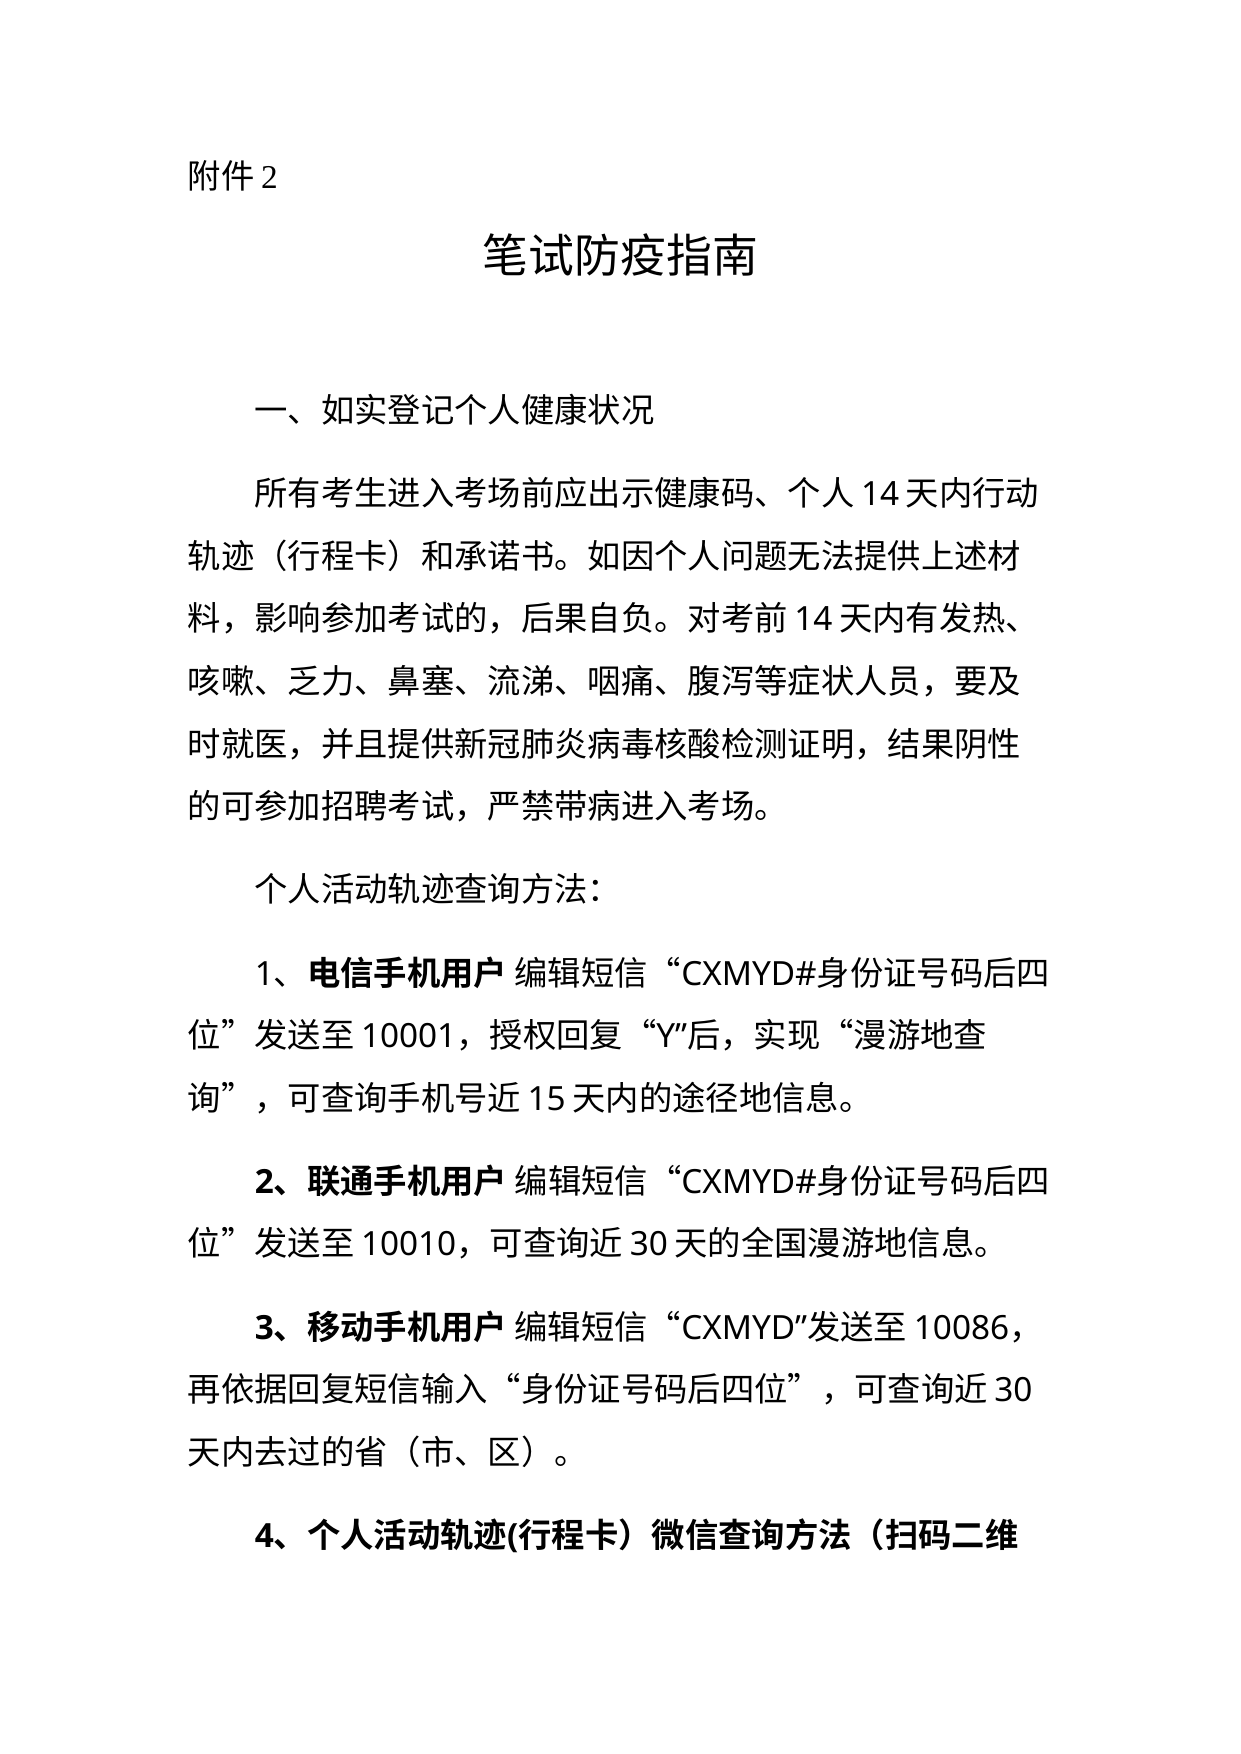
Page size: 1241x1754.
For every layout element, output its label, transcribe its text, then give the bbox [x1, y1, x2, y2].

text 个人活动轨迹查询方法： [187, 849, 1053, 911]
text 附件2 [187, 150, 1053, 198]
text 2、联通手机用户 编辑短信“CXMYD#身份证号码后四位”发送至10010，可查询近30天的全国漫游地信息。 [187, 1141, 1053, 1266]
list 电信手机用户 编辑短信“CXMYD#身份证号码后四位”发送至10001，授权回复“Y”后，实现“漫游地查询”，可查询手机号近15天内的途径地信息。 [187, 932, 1053, 1120]
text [187, 1495, 1053, 1557]
text 所有考生进入考场前应出示健康码、个人14天内行动轨迹（行程卡）和承诺书。如因个人问题无法提供上述材料，影响参加考试的，后果自负。对考前14天内有发热、咳嗽、乏力、鼻塞、流涕、咽痛、腹泻等症状人员，要及时就医，并且提供新冠肺炎病毒核酸检测证明，结果阴性的可参加招聘考试，严禁带病进入考场。 [187, 453, 1053, 828]
text 一、如实登记个人健康状况 [187, 370, 1053, 432]
text 3、移动手机用户 编辑短信“CXMYD”发送至10086，再依据回复短信输入“身份证号码后四位”，可查询近30天内去过的省（市、区）。 [187, 1286, 1053, 1474]
text 笔试防疫指南 [187, 219, 1053, 285]
